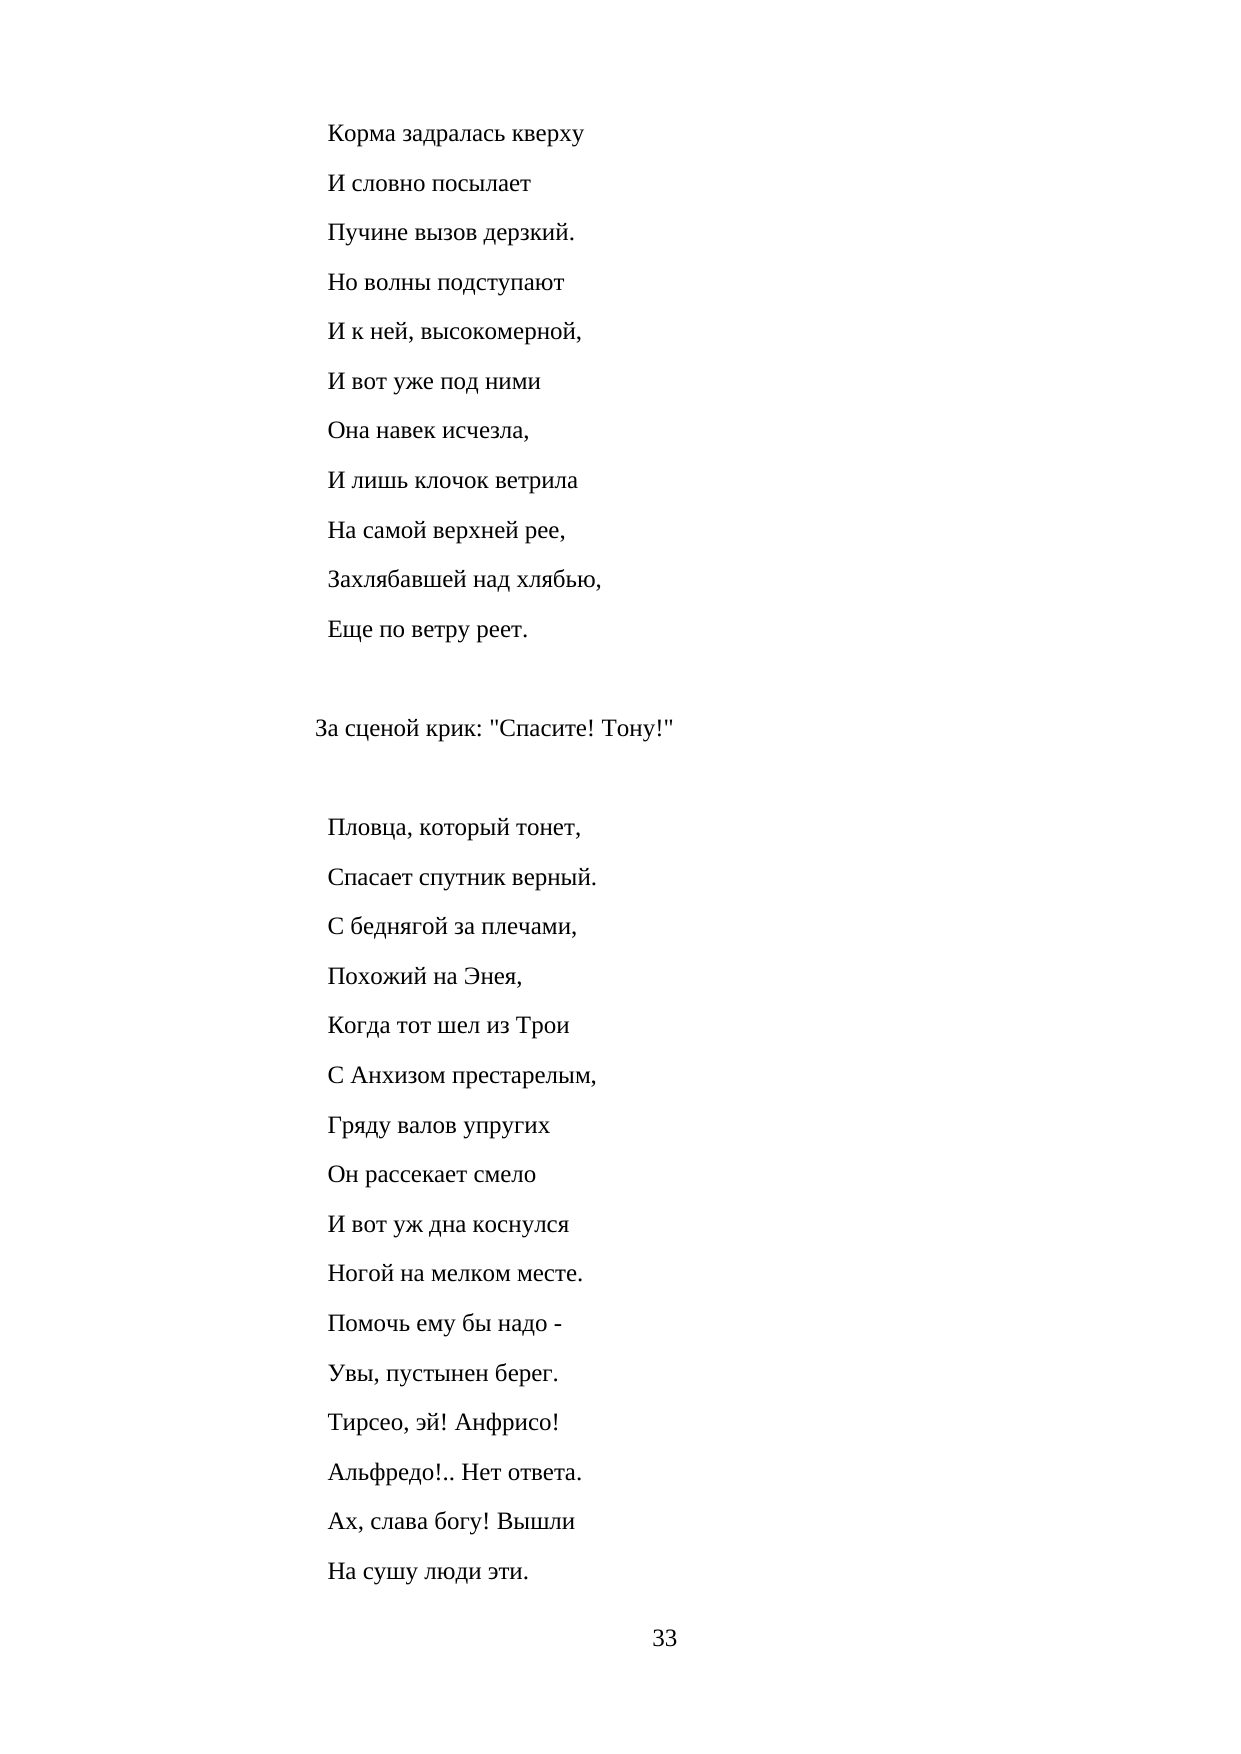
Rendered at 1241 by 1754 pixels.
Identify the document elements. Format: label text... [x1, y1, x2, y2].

text И словно посылает [177, 168, 1152, 196]
text Захлябавшей над хлябью, [177, 564, 1152, 593]
text Пучине вызов дерзкий. [177, 217, 1152, 246]
text Ах, слава богу! Вышли [177, 1506, 1152, 1535]
text Похожий на Энея, [177, 961, 1152, 990]
text Тирсео, эй! Анфрисо! [177, 1407, 1152, 1436]
text Пловца, который тонет, [177, 812, 1152, 841]
text Еще по ветру реет. [177, 614, 1152, 643]
text Но волны подступают [177, 267, 1152, 296]
text Он рассекает смело [177, 1159, 1152, 1188]
text За сценой крик: "Спасите! Тону!" [177, 713, 1152, 742]
text На самой верхней рее, [177, 515, 1152, 543]
text Альфредо!.. Нет ответа. [177, 1457, 1152, 1486]
text Ногой на мелком месте. [177, 1258, 1152, 1287]
text С беднягой за плечами, [177, 911, 1152, 940]
text Она навек исчезла, [177, 416, 1152, 444]
text С Анхизом престарелым, [177, 1060, 1152, 1089]
text Корма задралась кверху [177, 118, 1152, 147]
text Увы, пустынен берег. [177, 1358, 1152, 1386]
text Когда тот шел из Трои [177, 1011, 1152, 1039]
text И лишь клочок ветрила [177, 465, 1152, 494]
text На сушу люди эти. [177, 1556, 1152, 1585]
text Спасает спутник верный. [177, 862, 1152, 891]
text И к ней, высокомерной, [177, 316, 1152, 345]
text И вот уже под ними [177, 366, 1152, 395]
text Гряду валов упругих [177, 1110, 1152, 1138]
text И вот уж дна коснулся [177, 1209, 1152, 1238]
text Помочь ему бы надо - [177, 1308, 1152, 1337]
